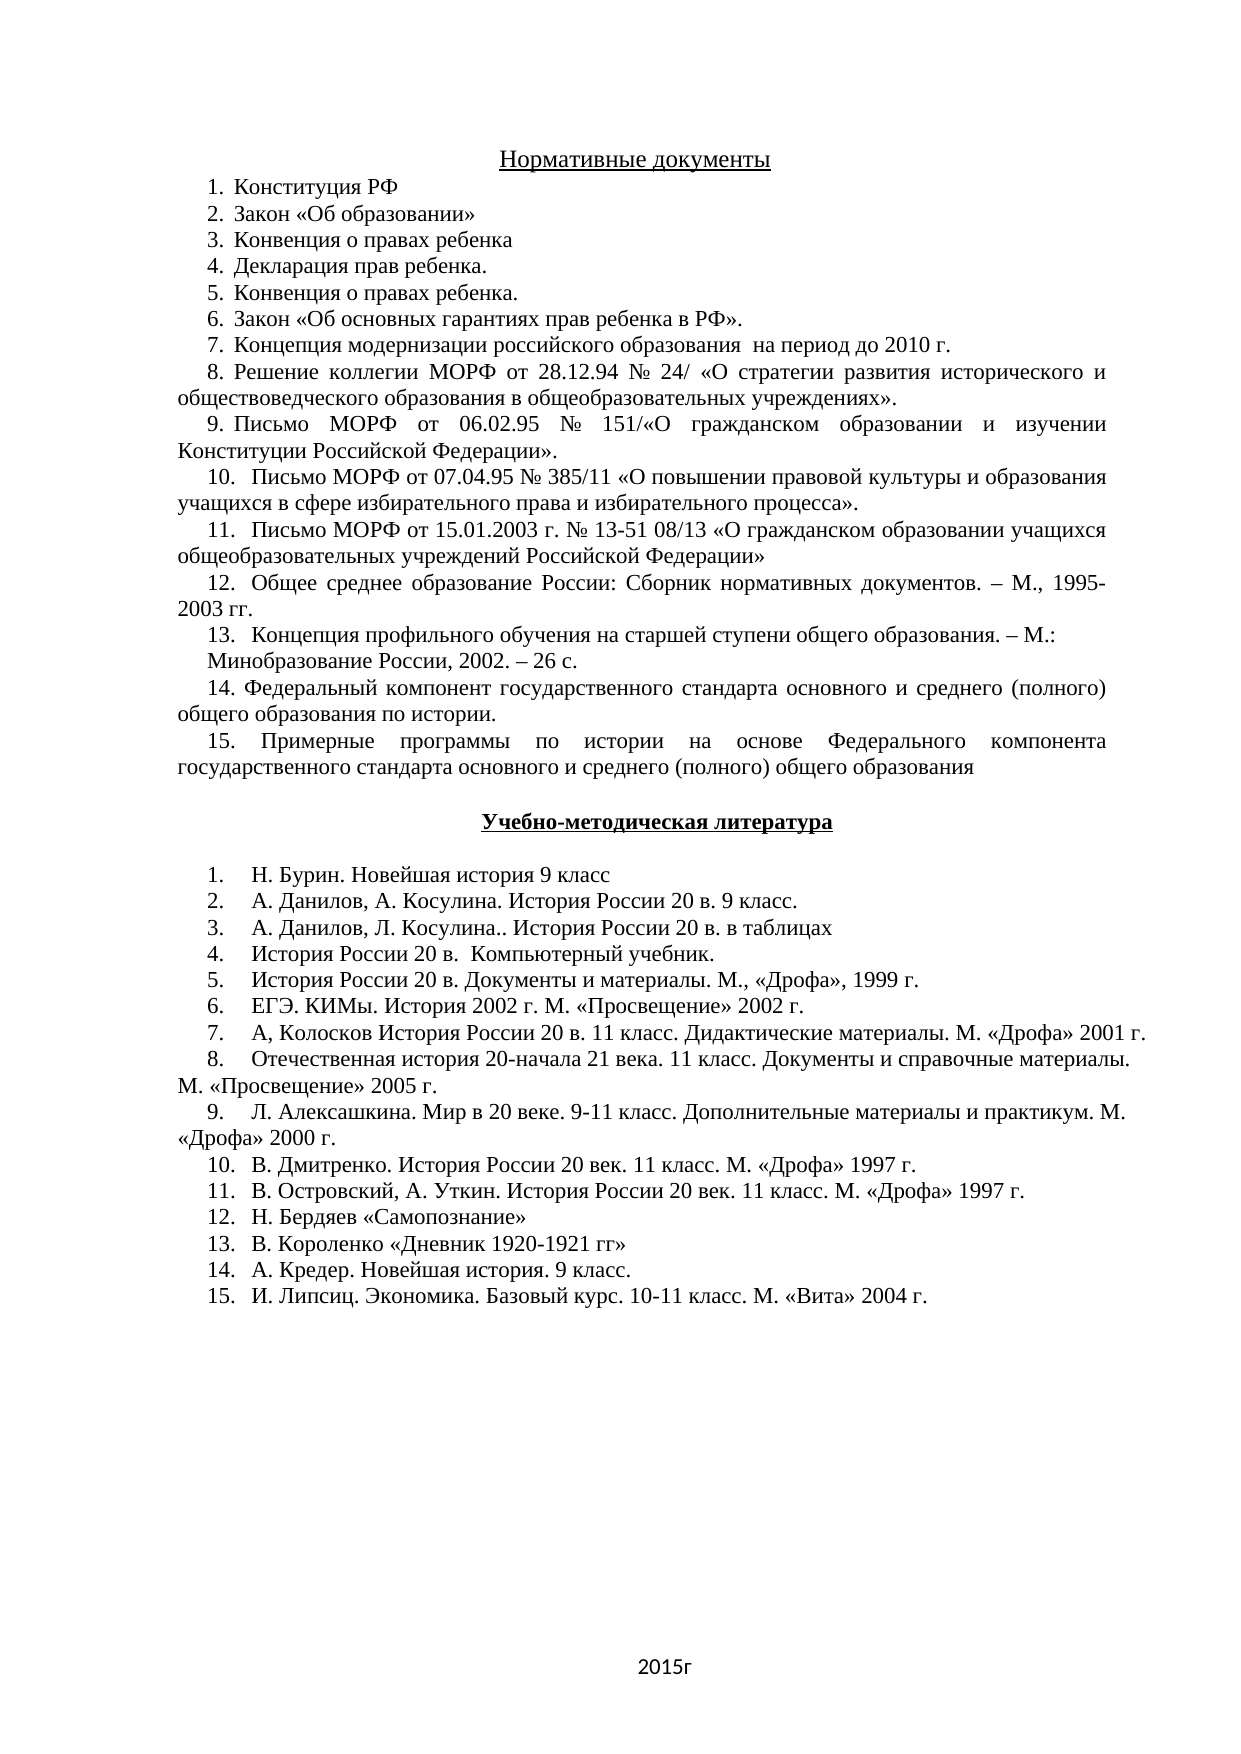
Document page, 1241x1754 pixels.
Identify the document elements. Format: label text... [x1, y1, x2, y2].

list Общее среднее образование России: Сборник нормативных документов. – М., 1995-2003 гг. [177, 568, 1107, 621]
list Отечественная история 20-начала 21 века. 11 класс. Документы и справочные материалы. М. «Просвещение» . [177, 1045, 1152, 1098]
list Письмо МОРФ от 15.01.2003 г. № 13-51 08/13 «О гражданском образовании учащихся общеобразовательных учреждений Российской Федерации» [177, 516, 1107, 568]
list Решение коллегии МОРФ от 28.12.94 № 24/ «О стратегии развития исторического и обществоведческого образования в общеобразовательных учреждениях». [177, 358, 1107, 410]
list В. Короленко «Дневник 1920-1921 гг» [177, 1230, 1152, 1256]
list Письмо МОРФ от 07.04.95 № 385/11 «О повышении правовой культуры и образования учащихся в сфере избирательного права и избирательного процесса». [177, 463, 1107, 516]
list Конвенция о правах ребенка [177, 226, 1107, 252]
list Конвенция о правах ребенка. [177, 279, 1107, 305]
list В. Дмитренко. История России 20 век. 11 класс. М. «Дрофа» . [177, 1151, 1152, 1177]
list И. Липсиц. Экономика. Базовый курс. 10-11 класс. М. «Вита» . [177, 1282, 1152, 1309]
text 15. Примерные программы по истории на основе Федерального компонента государственного стандарта основного и среднего (полного) общего образования [177, 727, 1107, 779]
list А, Колосков История России 20 в. 11 класс. Дидактические материалы. М. «Дрофа» . [177, 1019, 1152, 1045]
list Л. Алексашкина. Мир в 20 веке. 9-11 класс. Дополнительные материалы и практикум. М. «Дрофа» . [177, 1098, 1152, 1151]
text Учебно-методическая литература [177, 808, 1107, 834]
list В. Островский, А. Уткин. История России 20 век. 11 класс. М. «Дрофа» . [177, 1177, 1152, 1203]
text Нормативные документы [88, 144, 1107, 173]
list Декларация прав ребенка. [177, 252, 1107, 279]
list А. Данилов, А. Косулина. История России 20 в. 9 класс. [177, 887, 1152, 913]
text 14. Федеральный компонент государственного стандарта основного и среднего (полного) общего образования по истории. [177, 674, 1107, 727]
list Письмо МОРФ от 06.02.95 № 151/«О гражданском образовании и изучении Конституции Российской Федерации». [177, 410, 1107, 463]
list Н. Бердяев «Самопознание» [177, 1203, 1152, 1230]
list Концепция модернизации российского образования на период до . [177, 331, 1107, 358]
list Концепция профильного обучения на старшей ступени общего образования. – М.: [177, 621, 1107, 648]
list Закон «Об образовании» [177, 199, 1107, 226]
list А. Кредер. Новейшая история. 9 класс. [177, 1256, 1152, 1282]
text Минобразование России, 2002. – 26 с. [177, 648, 1107, 674]
list Н. Бурин. Новейшая история 9 класс [177, 861, 1152, 887]
list Закон «Об основных гарантиях прав ребенка в РФ». [177, 305, 1107, 331]
list ЕГЭ. КИМы. История . М. «Просвещение» . [177, 993, 1152, 1019]
list А. Данилов, Л. Косулина.. История России 20 в. в таблицах [177, 913, 1152, 940]
list Конституция РФ [177, 173, 1107, 199]
list История России 20 в. Документы и материалы. М., «Дрофа», . [177, 966, 1152, 993]
list История России 20 в. Компьютерный учебник. [177, 940, 1152, 966]
